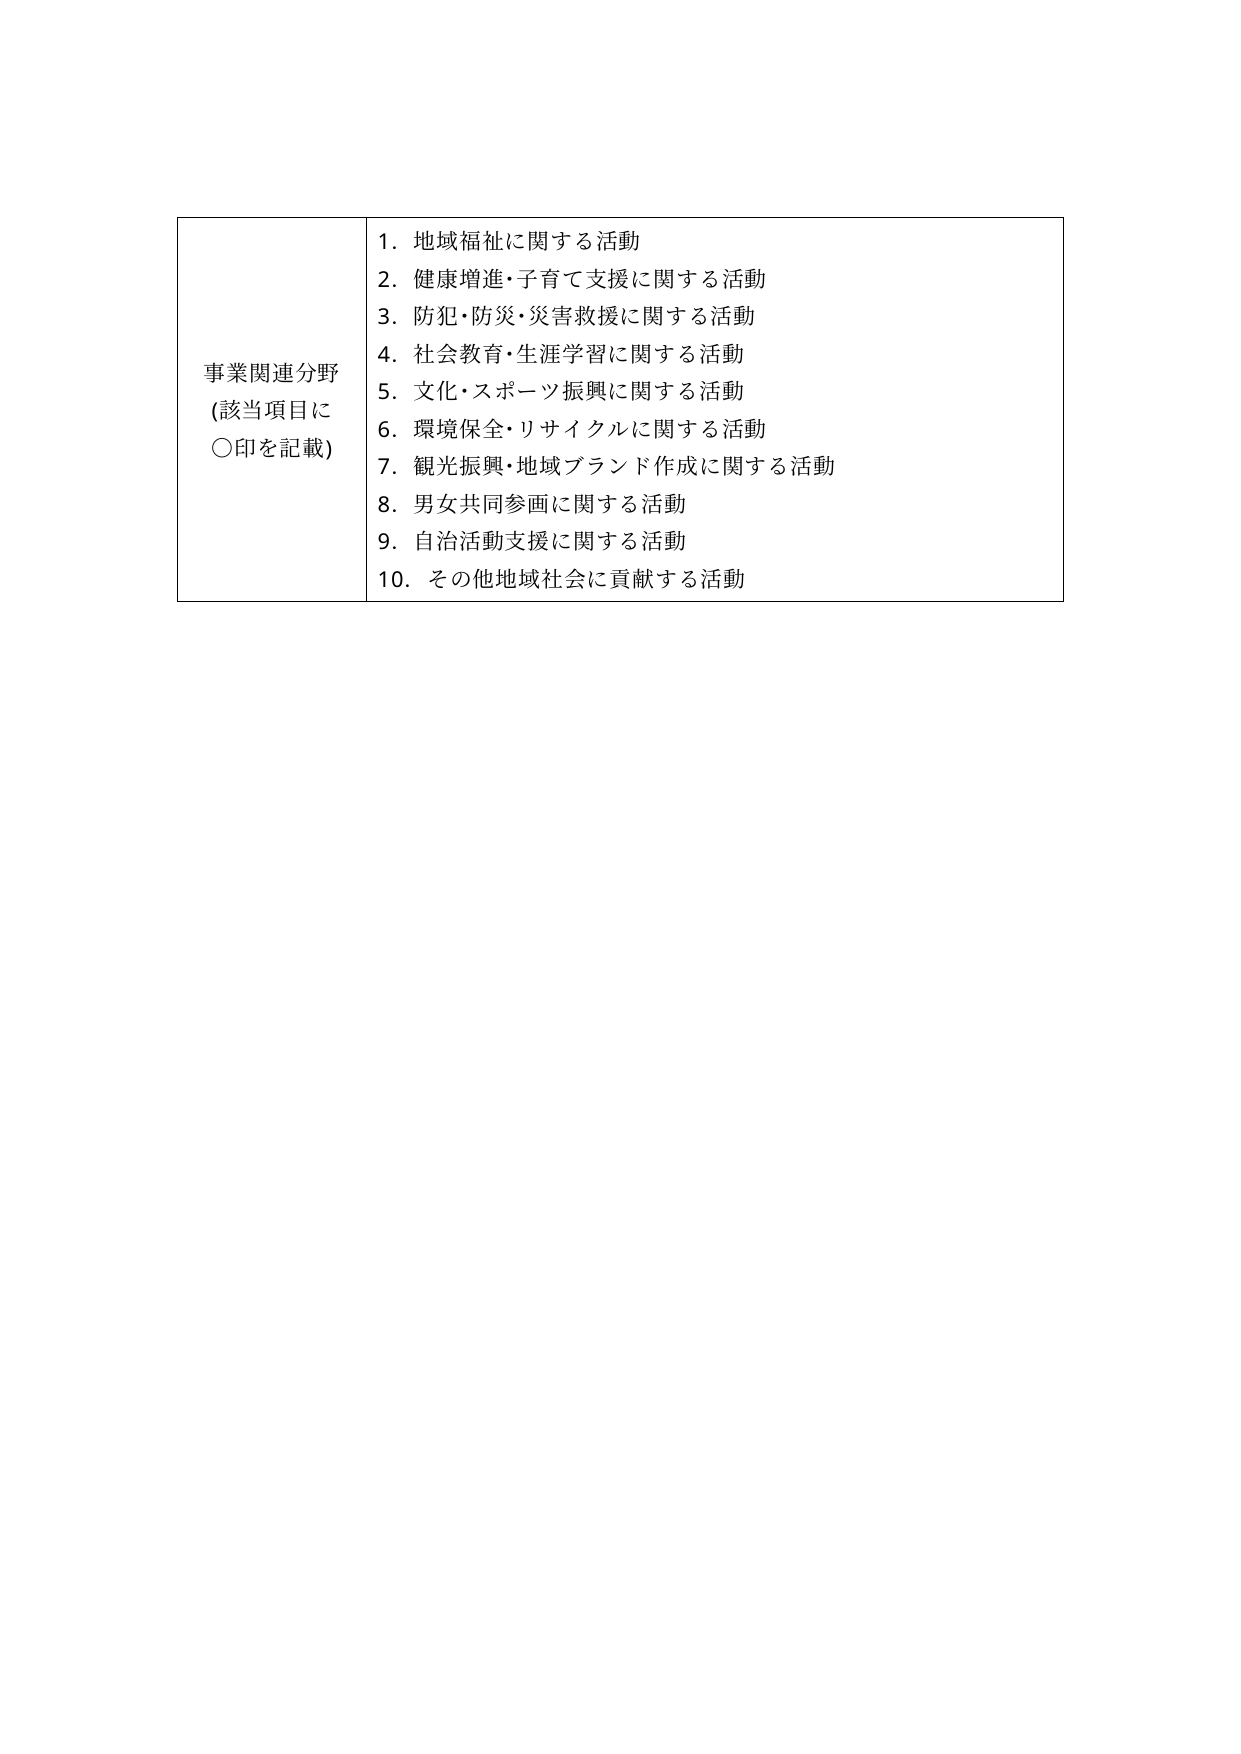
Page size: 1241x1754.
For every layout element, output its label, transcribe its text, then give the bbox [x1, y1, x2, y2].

table_cell 事業関連分野 (該当項目に 〇印を記載) [178, 218, 366, 601]
table_cell 1．地域福祉に関する活動 2．健康増進･子育て支援に関する活動 3．防犯･防災･災害救援に関する活動 4．社会教育･生涯学習に関する活動 5．文化･スポーツ振興に関する活動 6．環境保全･リサイクルに関する活動 7．観光振興･地域ブランド作成に関する活動 8．男女共同参画に関する活動 9．自治活動支援に関する活動 10．その他地域社会に貢献する活動 [367, 218, 1063, 601]
